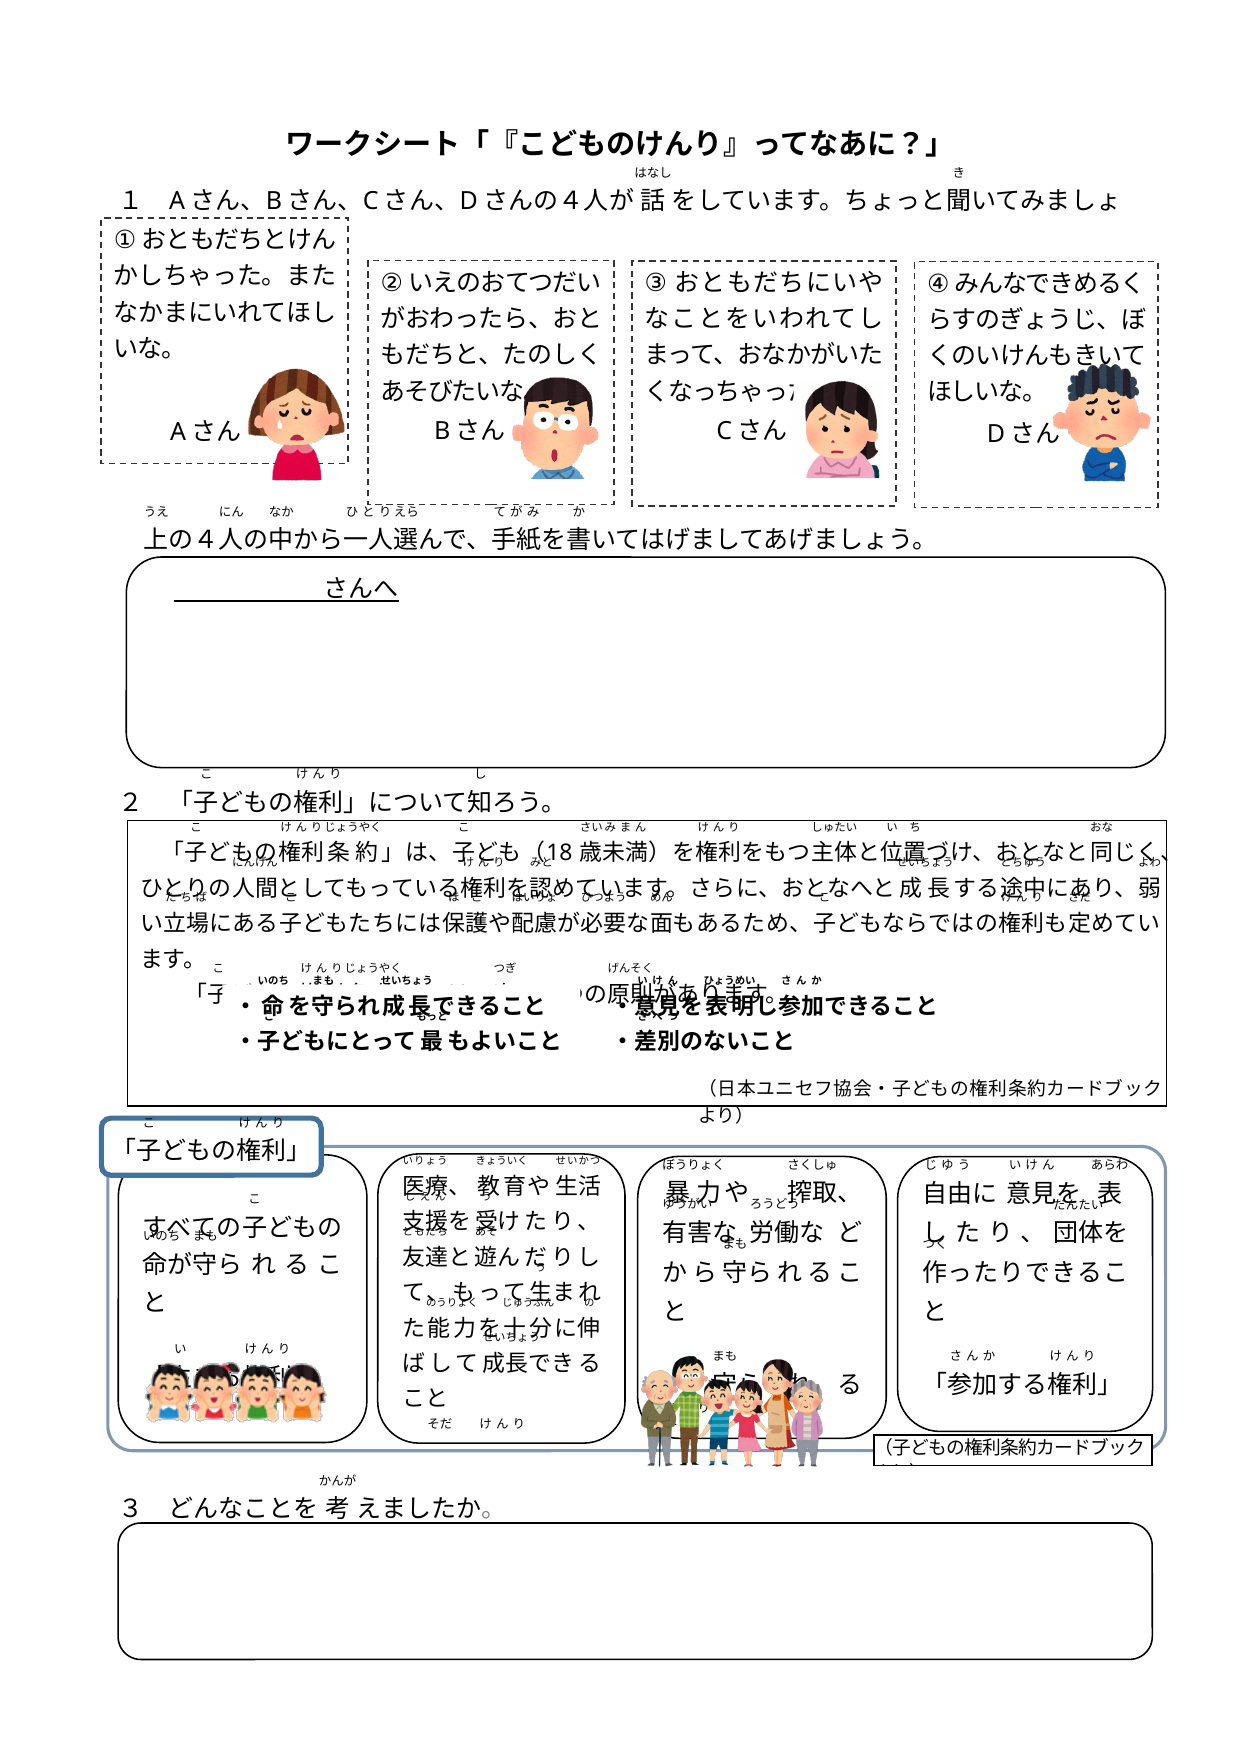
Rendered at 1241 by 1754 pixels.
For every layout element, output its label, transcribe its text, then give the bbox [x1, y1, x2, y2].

picture [500, 373, 606, 479]
picture [793, 379, 885, 478]
text ２ 「どもの」についてろう。 [118, 781, 1122, 819]
text ワークシート「『こどものけんり』ってなあに？」 [118, 120, 1122, 162]
picture [236, 365, 349, 485]
picture [143, 1350, 328, 1436]
picture [639, 1354, 826, 1468]
text ３ どんなことをえましたか。 [118, 1470, 1122, 1525]
picture [1046, 358, 1157, 484]
text １ Aさん、Bさん、Cさん、Dさんの４人がをしています。ちょっといてみましょう。 [118, 162, 1122, 253]
table_header [129, 253, 1144, 498]
text の４のからんで、をいてはげましてあげましょう。 [118, 519, 1122, 556]
